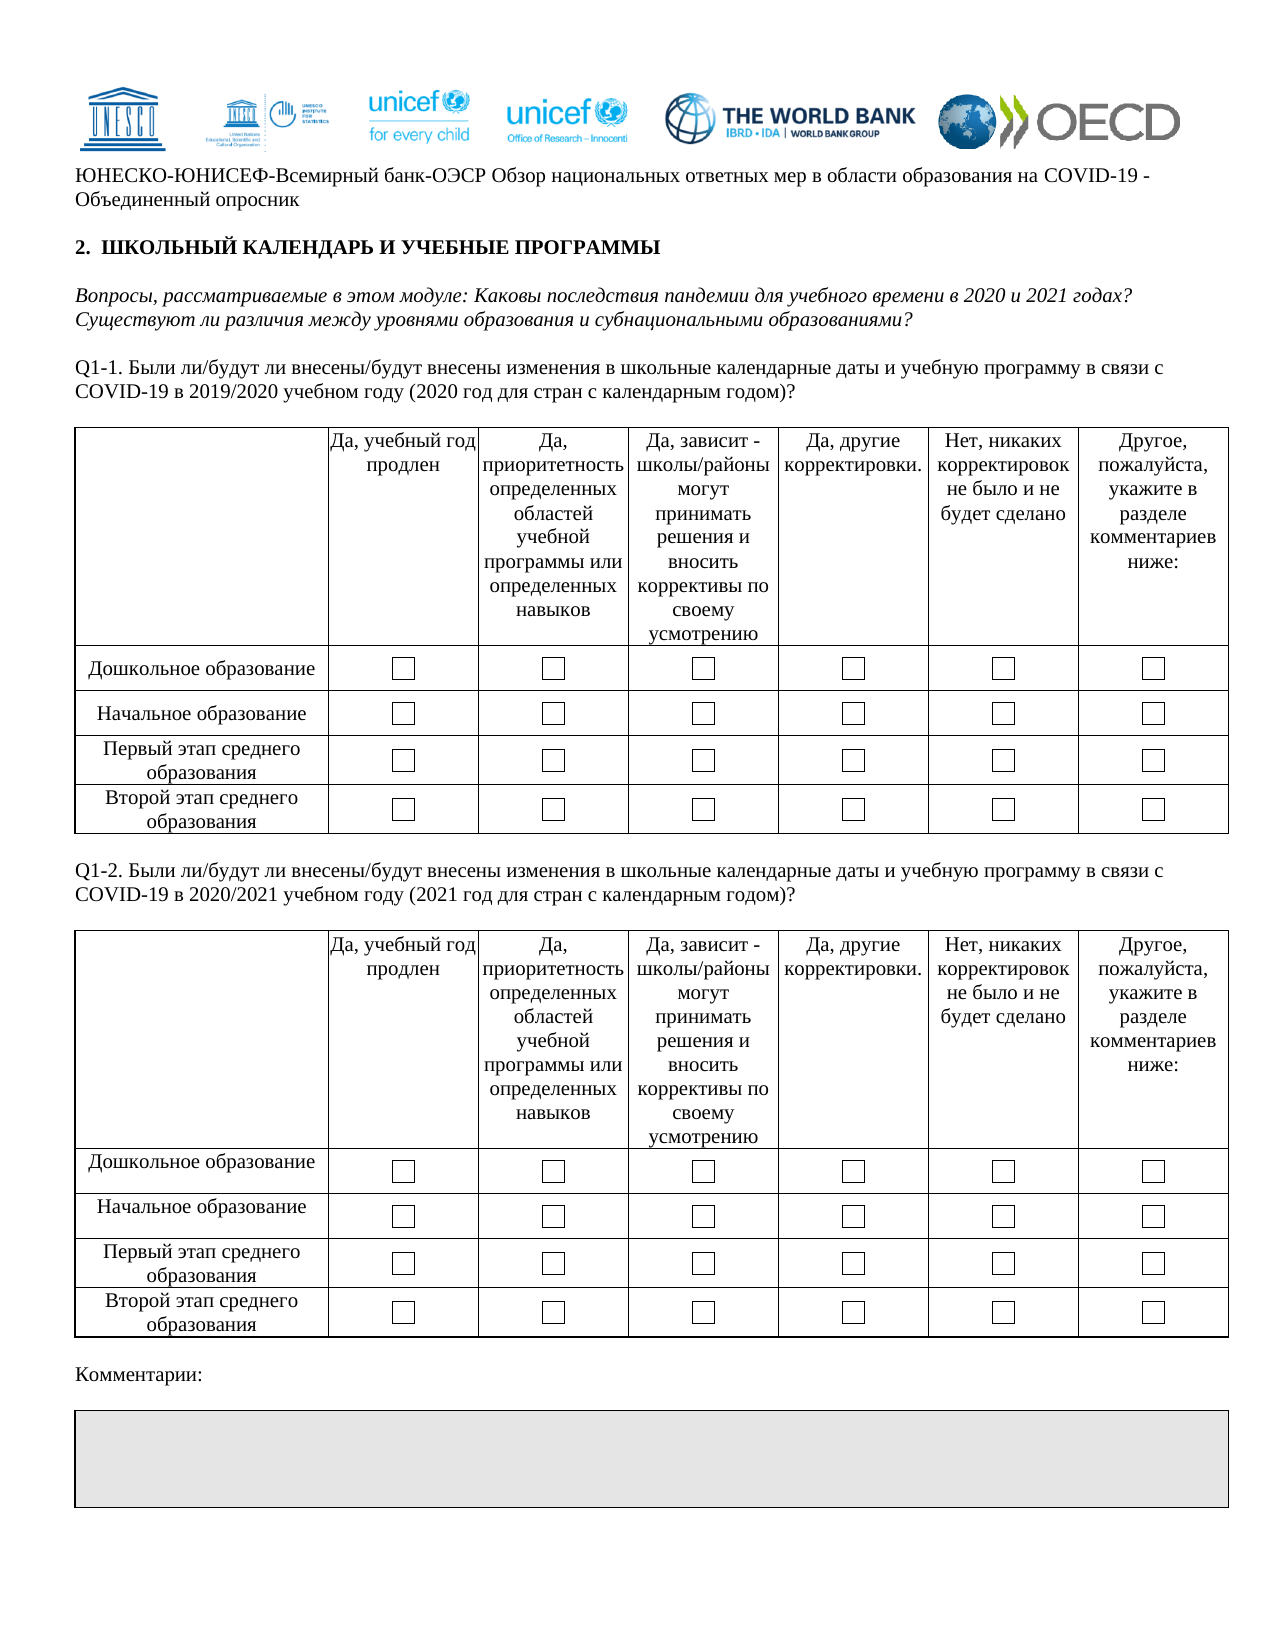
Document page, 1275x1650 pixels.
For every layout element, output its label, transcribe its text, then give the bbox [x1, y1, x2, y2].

table_cell Второй этап среднего образования [76, 785, 328, 833]
table_cell [779, 691, 928, 735]
table_cell [329, 646, 478, 690]
table_cell [929, 1288, 1078, 1336]
table_cell [929, 736, 1078, 784]
table_cell [779, 785, 928, 833]
table_cell [479, 1194, 628, 1238]
table_cell [329, 1149, 478, 1193]
table_cell Начальное образование [76, 1194, 328, 1238]
table_cell [329, 691, 478, 735]
table_cell [779, 1149, 928, 1193]
table_header [76, 1411, 1228, 1507]
table_cell [929, 1239, 1078, 1287]
table_cell [329, 1239, 478, 1287]
table_header Да, приоритетность определенных областей учебной программы или определенных навыков [479, 428, 628, 645]
table_header [76, 428, 328, 645]
table_cell Второй этап среднего образования [76, 1288, 328, 1336]
table_cell [1079, 646, 1228, 690]
table_cell [929, 646, 1078, 690]
table_header Да, другие корректировки. [779, 931, 928, 1148]
table_cell [629, 646, 778, 690]
table_header Да, приоритетность определенных областей учебной программы или определенных навыков [479, 931, 628, 1148]
table_cell Дошкольное образование [76, 646, 328, 690]
table_header Другое, пожалуйста, укажите в разделе комментариев ниже: [1079, 931, 1228, 1148]
table_cell Дошкольное образование [76, 1149, 328, 1193]
table_cell [479, 736, 628, 784]
text Вопросы, рассматриваемые в этом модуле: Каковы последствия пандемии для учебного времени в 2020 и 2021 годах? Существуют ли различия между уровнями образования и субнациональными образованиями? [75, 283, 1200, 331]
table_cell [329, 1194, 478, 1238]
table_header Да, зависит - школы/районы могут принимать решения и вносить коррективы по своему усмотрению [629, 931, 778, 1148]
table_cell [1079, 785, 1228, 833]
table_cell [479, 646, 628, 690]
table_cell [479, 1288, 628, 1336]
picture [75, 75, 1200, 163]
table_cell [629, 1239, 778, 1287]
table_cell [779, 1288, 928, 1336]
table_cell [779, 736, 928, 784]
table_cell [329, 736, 478, 784]
table_cell [779, 1239, 928, 1287]
table_cell [629, 1194, 778, 1238]
table_cell [929, 691, 1078, 735]
table_header Нет, никаких корректировок не было и не будет сделано [929, 931, 1078, 1148]
table_cell [1079, 736, 1228, 784]
table_cell [1079, 1194, 1228, 1238]
table_cell [779, 646, 928, 690]
table_cell [479, 785, 628, 833]
text Комментарии: [75, 1361, 1200, 1386]
table_cell [479, 1239, 628, 1287]
table_cell [479, 691, 628, 735]
table_cell [629, 785, 778, 833]
table_cell [929, 1194, 1078, 1238]
table_header Да, зависит - школы/районы могут принимать решения и вносить коррективы по своему усмотрению [629, 428, 778, 645]
text Q1-2. Были ли/будут ли внесены/будут внесены изменения в школьные календарные даты и учебную программу в связи с COVID-19 в 2020/2021 учебном году (2021 год для стран с календарным годом)? [75, 858, 1200, 906]
table_cell [1079, 1149, 1228, 1193]
table_cell [629, 691, 778, 735]
table_cell [629, 736, 778, 784]
table_cell Первый этап среднего образования [76, 1239, 328, 1287]
table_cell [329, 785, 478, 833]
table_header Да, другие корректировки. [779, 428, 928, 645]
table_cell [779, 1194, 928, 1238]
table_header [76, 931, 328, 1148]
table_cell Начальное образование [76, 691, 328, 735]
table_cell [629, 1288, 778, 1336]
table_cell Первый этап среднего образования [76, 736, 328, 784]
text Q1-1. Были ли/будут ли внесены/будут внесены изменения в школьные календарные даты и учебную программу в связи с COVID-19 в 2019/2020 учебном году (2020 год для стран с календарным годом)? [75, 355, 1200, 403]
table_header Да, учебный год продлен [329, 931, 478, 1148]
table_cell [329, 1288, 478, 1336]
table_cell [929, 1149, 1078, 1193]
table_cell [1079, 1288, 1228, 1336]
table_header Да, учебный год продлен [329, 428, 478, 645]
table_header Другое, пожалуйста, укажите в разделе комментариев ниже: [1079, 428, 1228, 645]
table_cell [479, 1149, 628, 1193]
text 2. ШКОЛЬНЫЙ КАЛЕНДАРЬ И УЧЕБНЫЕ ПРОГРАММЫ [75, 235, 1200, 259]
table_cell [629, 1149, 778, 1193]
table_header Нет, никаких корректировок не было и не будет сделано [929, 428, 1078, 645]
table_cell [1079, 691, 1228, 735]
table_cell [1079, 1239, 1228, 1287]
table_cell [929, 785, 1078, 833]
